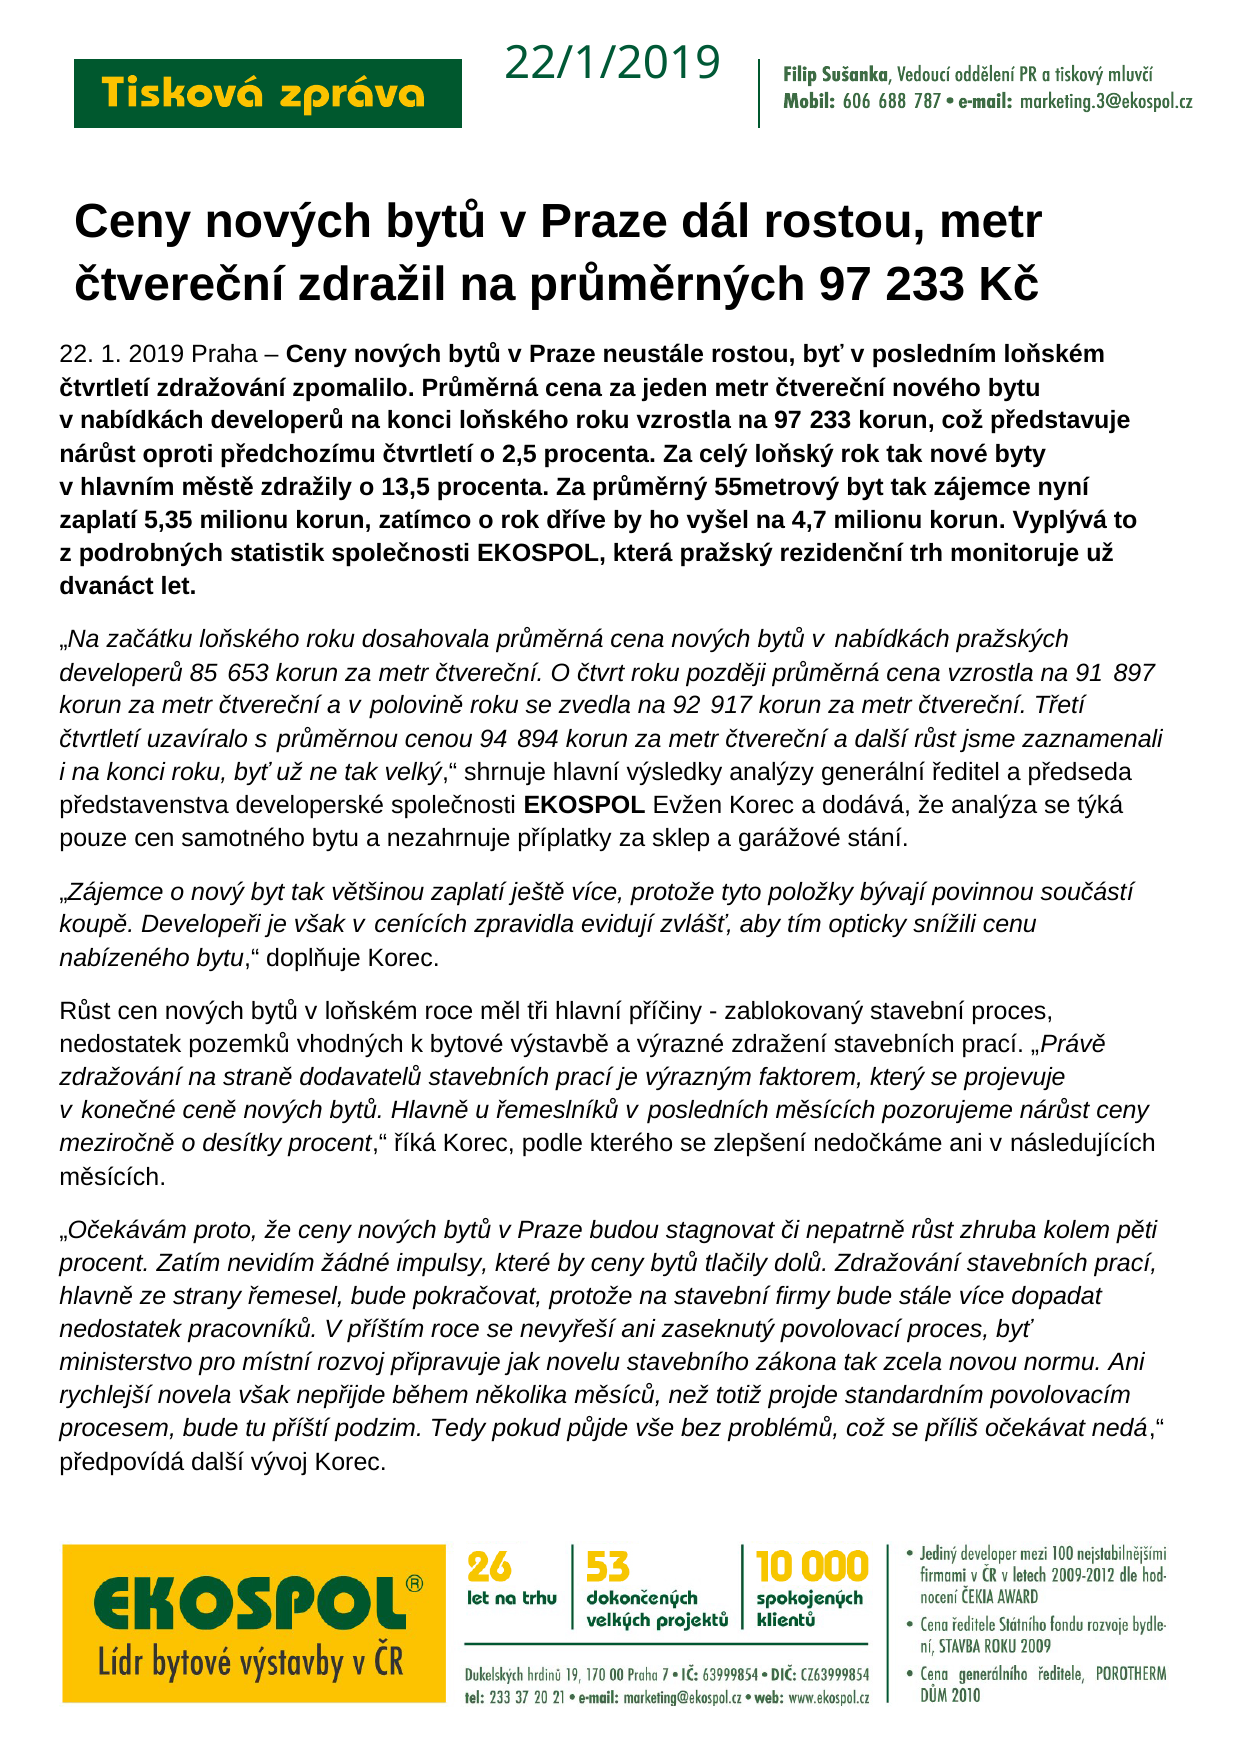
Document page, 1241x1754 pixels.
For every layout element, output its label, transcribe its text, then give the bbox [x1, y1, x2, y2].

text 22. 1. 2019 Praha – Ceny nových bytů v Praze neustále rostou, byť v posledním loňském čtvrtletí zdražování zpomalilo. Průměrná cena za jeden metr čtvereční nového bytu v nabídkách developerů na konci loňského roku vzrostla na 97 233 korun, což představuje nárůst oproti předchozímu čtvrtletí o 2,5 procenta. Za celý loňský rok tak nové byty v hlavním městě zdražily o 13,5 procenta. Za průměrný 55metrový byt tak zájemce nyní zaplatí 5,35 milionu korun, zatímco o rok dříve by ho vyšel na 4,7 milionu korun. Vyplývá to z podrobných statistik společnosti EKOSPOL, která pražský rezidenční trh monitoruje už dvanáct let. [59, 339, 1167, 599]
picture [59, 1541, 1170, 1707]
text „Na začátku loňského roku dosahovala průměrná cena nových bytů v nabídkách pražských developerů 85 653 korun za metr čtvereční. O čtvrt roku později průměrná cena vzrostla na 91 897 korun za metr čtvereční a v polovině roku se zvedla na 92 917 korun za metr čtvereční. Třetí čtvrtletí uzavíralo s průměrnou cenou 94 894 korun za metr čtvereční a další růst jsme zaznamenali i na konci roku, byť už ne tak velký,“ shrnuje hlavní výsledky analýzy generální ředitel a předseda představenstva developerské společnosti EKOSPOL Evžen Korec a dodává, že analýza se týká pouze cen samotného bytu a nezahrnuje příplatky za sklep a garážové stání. [59, 624, 1167, 851]
text „Zájemce o nový byt tak většinou zaplatí ještě více, protože tyto položky bývají povinnou součástí koupě. Developeři je však v cenících zpravidla evidují zvlášť, aby tím opticky snížili cenu nabízeného bytu,“ doplňuje Korec. [59, 876, 1167, 971]
text „Očekávám proto, že ceny nových bytů v Praze budou stagnovat či nepatrně růst zhruba kolem pěti procent. Zatím nevidím žádné impulsy, které by ceny bytů tlačily dolů. Zdražování stavebních prací, hlavně ze strany řemesel, bude pokračovat, protože na stavební firmy bude stále více dopadat nedostatek pracovníků. V příštím roce se nevyřeší ani zaseknutý povolovací proces, byť ministerstvo pro místní rozvoj připravuje jak novelu stavebního zákona tak zcela novou normu. Ani rychlejší novela však nepřijde během několika měsíců, než totiž projde standardním povolovacím procesem, bude tu příští podzim. Tedy pokud půjde vše bez problémů, což se příliš očekávat nedá,“ předpovídá další vývoj Korec. [59, 1215, 1167, 1475]
text Ceny nových bytů v Praze dál rostou, metr čtvereční zdražil na průměrných 97 233 Kč [74, 192, 1093, 310]
text Růst cen nových bytů v loňském roce měl tři hlavní příčiny - zablokovaný stavební proces, nedostatek pozemků vhodných k bytové výstavbě a výrazné zdražení stavebních prací. „Právě zdražování na straně dodavatelů stavebních prací je výrazným faktorem, který se projevuje v konečné ceně nových bytů. Hlavně u řemeslníků v posledních měsících pozorujeme nárůst ceny meziročně o desítky procent,“ říká Korec, podle kterého se zlepšení nedočkáme ani v následujících měsících. [59, 996, 1167, 1190]
